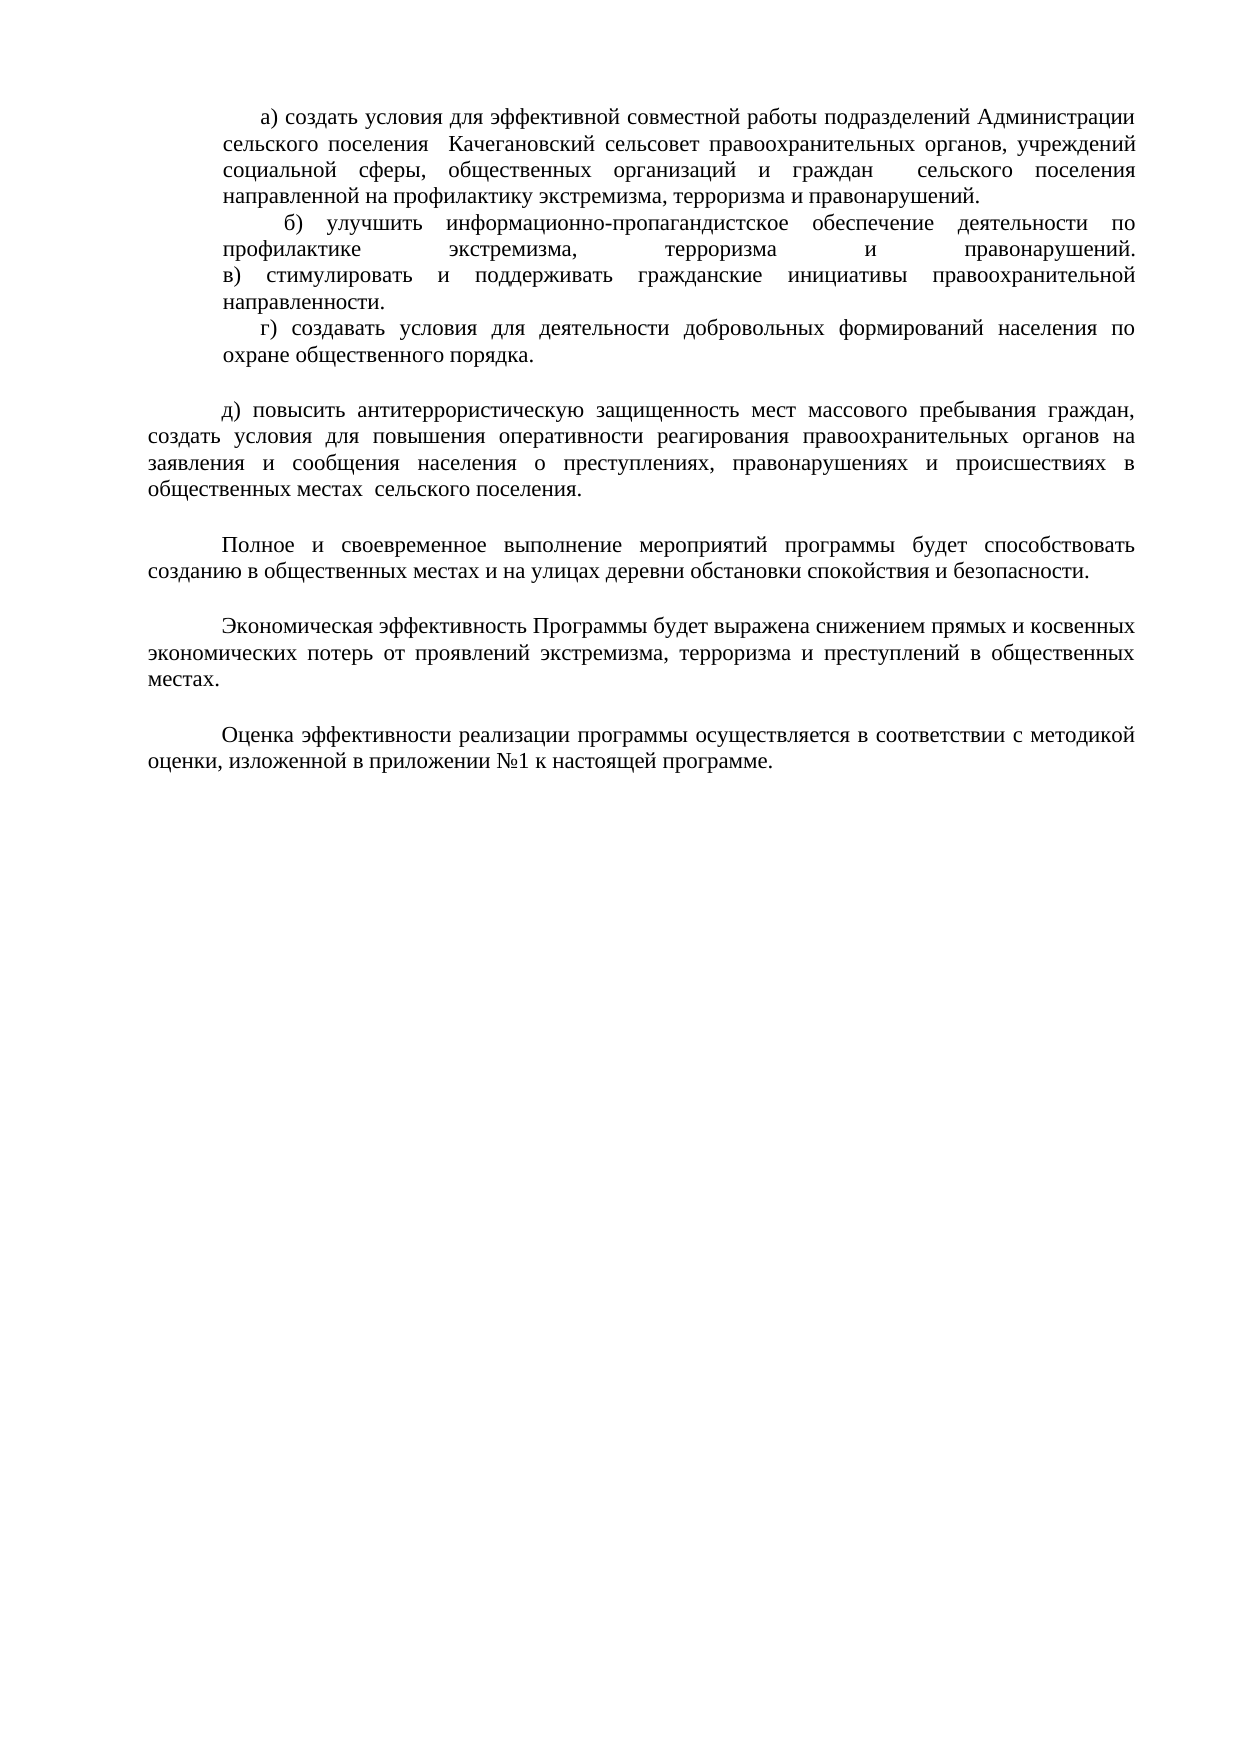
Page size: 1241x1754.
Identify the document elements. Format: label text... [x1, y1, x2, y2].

text а) создать условия для эффективной совместной работы подразделений Администрации сельского поселения Качегановский сельсовет правоохранительных органов, учреждений социальной сферы, общественных организаций и граждан сельского поселения направленной на профилактику экстремизма, терроризма и правонарушений. [223, 103, 1137, 209]
text д) повысить антитеррористическую защищенность мест массового пребывания граждан, создать условия для повышения оперативности реагирования правоохранительных органов на заявления и сообщения населения о преступлениях, правонарушениях и происшествиях в общественных местах сельского поселения. [148, 396, 1137, 502]
text Оценка эффективности реализации программы осуществляется в соответствии с методикой оценки, изложенной в приложении №1 к настоящей программе. [148, 721, 1137, 773]
text Полное и своевременное выполнение мероприятий программы будет способствовать созданию в общественных местах и на улицах деревни обстановки спокойствия и безопасности. [148, 531, 1137, 583]
text б) улучшить информационно-пропагандистское обеспечение деятельности по профилактике экстремизма, терроризма и правонарушений. в) стимулировать и поддерживать гражданские инициативы правоохранительной направленности. [223, 209, 1137, 314]
text г) создавать условия для деятельности добровольных формирований населения по охране общественного порядка. [223, 314, 1137, 367]
text Экономическая эффективность Программы будет выражена снижением прямых и косвенных экономических потерь от проявлений экстремизма, терроризма и преступлений в общественных местах. [148, 613, 1137, 692]
